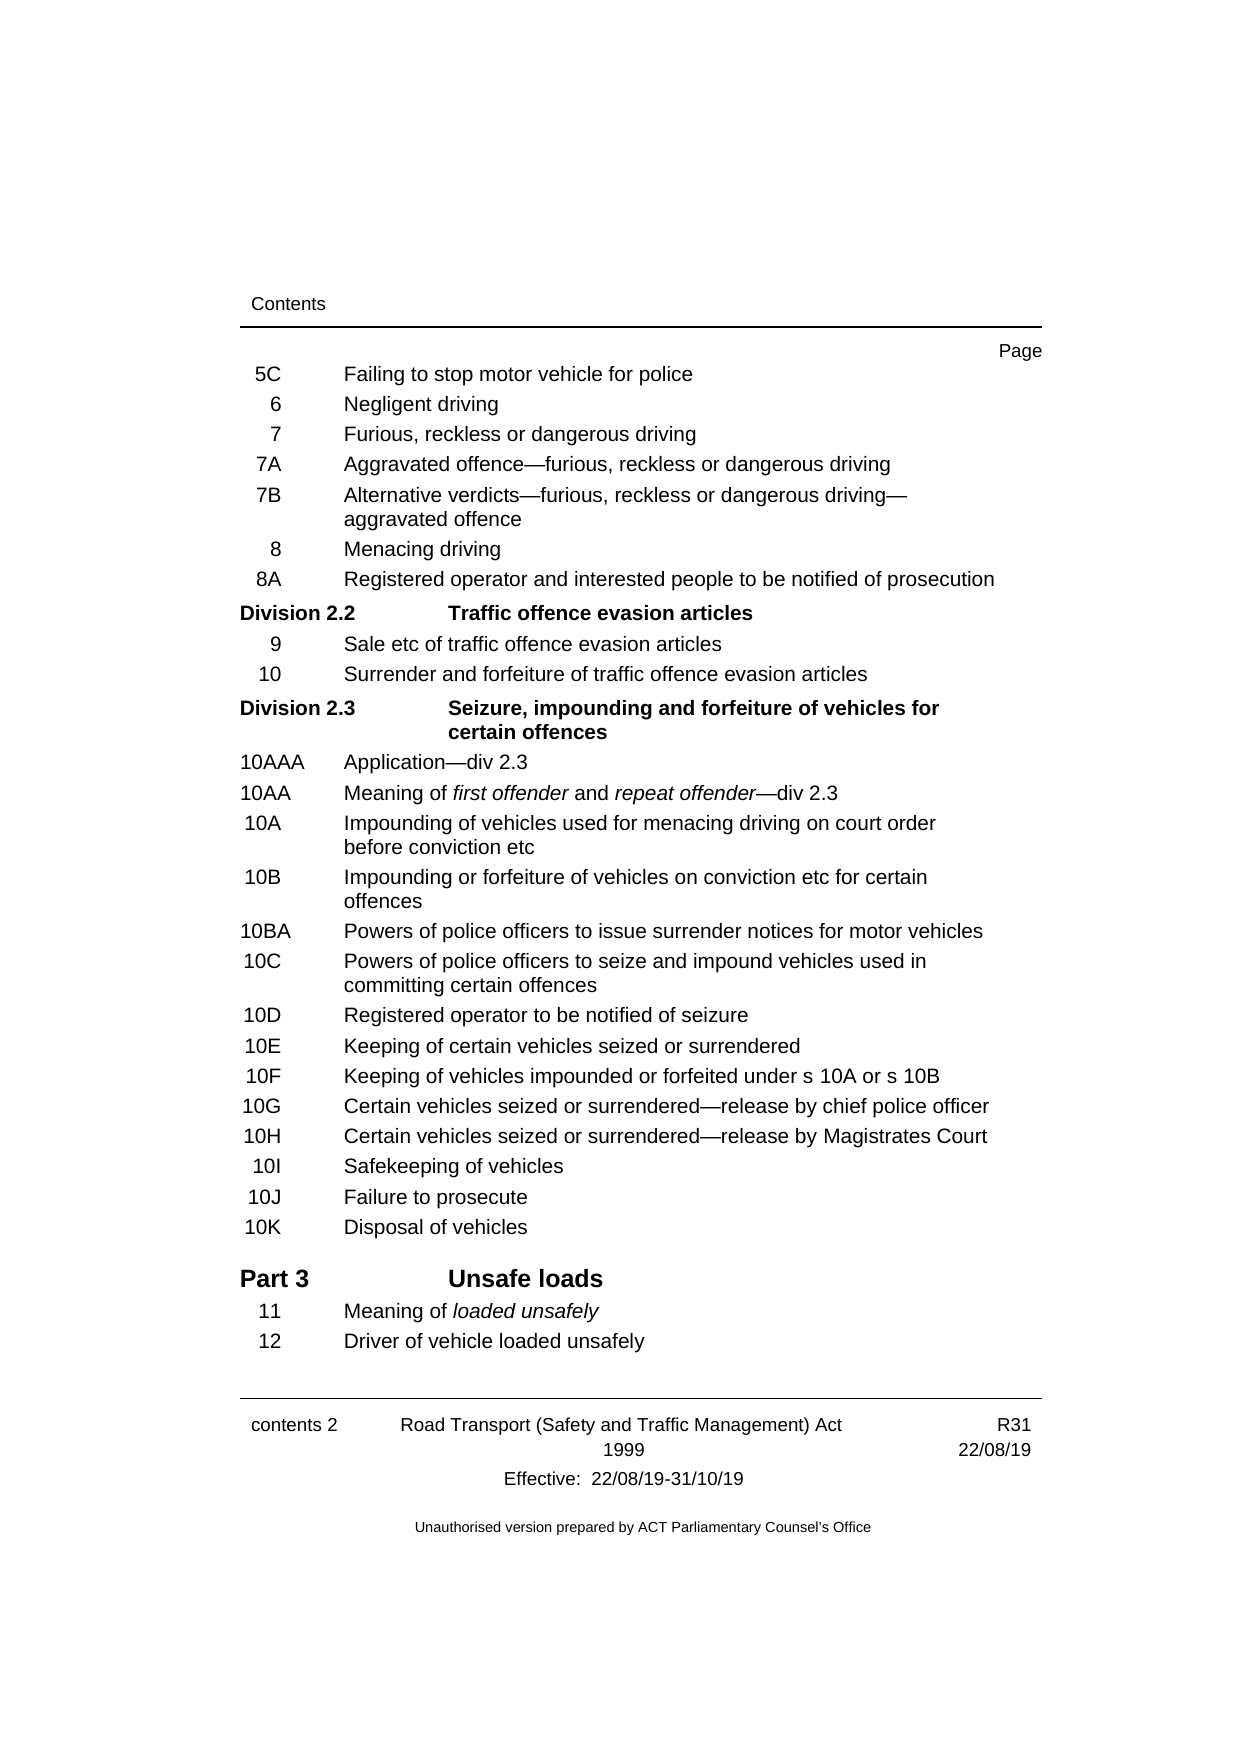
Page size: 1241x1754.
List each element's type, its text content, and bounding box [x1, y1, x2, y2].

text 11 Meaning of loaded unsafely 36 [239, 1299, 996, 1323]
text 12 Driver of vehicle loaded unsafely 36 [239, 1329, 996, 1353]
text 9 Sale etc of traffic offence evasion articles 18 [239, 631, 996, 655]
text 10AA Meaning of first offender and repeat offender—div 2.3 21 [239, 780, 996, 804]
text 10AAA Application—div 2.3 21 [239, 750, 996, 774]
text 10K Disposal of vehicles 35 [239, 1215, 996, 1239]
text 8 Menacing driving 15 [239, 537, 996, 561]
text Division 2.2 Traffic offence evasion articles 18 [239, 601, 996, 625]
text Part 3 Unsafe loads 36 [239, 1264, 996, 1292]
text 10A Impounding of vehicles used for menacing driving on court order before conviction etc 22 [239, 811, 996, 858]
text 7A Aggravated offence—furious, reckless or dangerous driving 12 [239, 452, 996, 476]
text 10D Registered operator to be notified of seizure 30 [239, 1003, 996, 1027]
text Division 2.3 Seizure, impounding and forfeiture of vehicles for certain offences 21 [239, 696, 996, 744]
text 10B Impounding or forfeiture of vehicles on conviction etc for certain offences 24 [239, 865, 996, 913]
text 10BA Powers of police officers to issue surrender notices for motor vehicles 26 [239, 919, 996, 943]
text 10I Safekeeping of vehicles 35 [239, 1154, 996, 1178]
text 10J Failure to prosecute 35 [239, 1184, 996, 1208]
text 10E Keeping of certain vehicles seized or surrendered 31 [239, 1033, 996, 1057]
text 6 Negligent driving 10 [239, 392, 996, 416]
text 10F Keeping of vehicles impounded or forfeited under s 10A or s 10B 32 [239, 1064, 996, 1088]
text 7B Alternative verdicts—furious, reckless or dangerous driving—aggravated offence 14 [239, 482, 996, 530]
text 10C Powers of police officers to seize and impound vehicles used in committing certain offences 27 [239, 949, 996, 997]
text 10G Certain vehicles seized or surrendered—release by chief police officer 32 [239, 1094, 996, 1118]
text 7 Furious, reckless or dangerous driving 11 [239, 422, 996, 446]
text 5C Failing to stop motor vehicle for police 10 [239, 362, 996, 386]
text 10H Certain vehicles seized or surrendered—release by Magistrates Court 34 [239, 1124, 996, 1148]
text 10 Surrender and forfeiture of traffic offence evasion articles 19 [239, 662, 996, 686]
text 8A Registered operator and interested people to be notified of prosecution 16 [239, 567, 996, 591]
